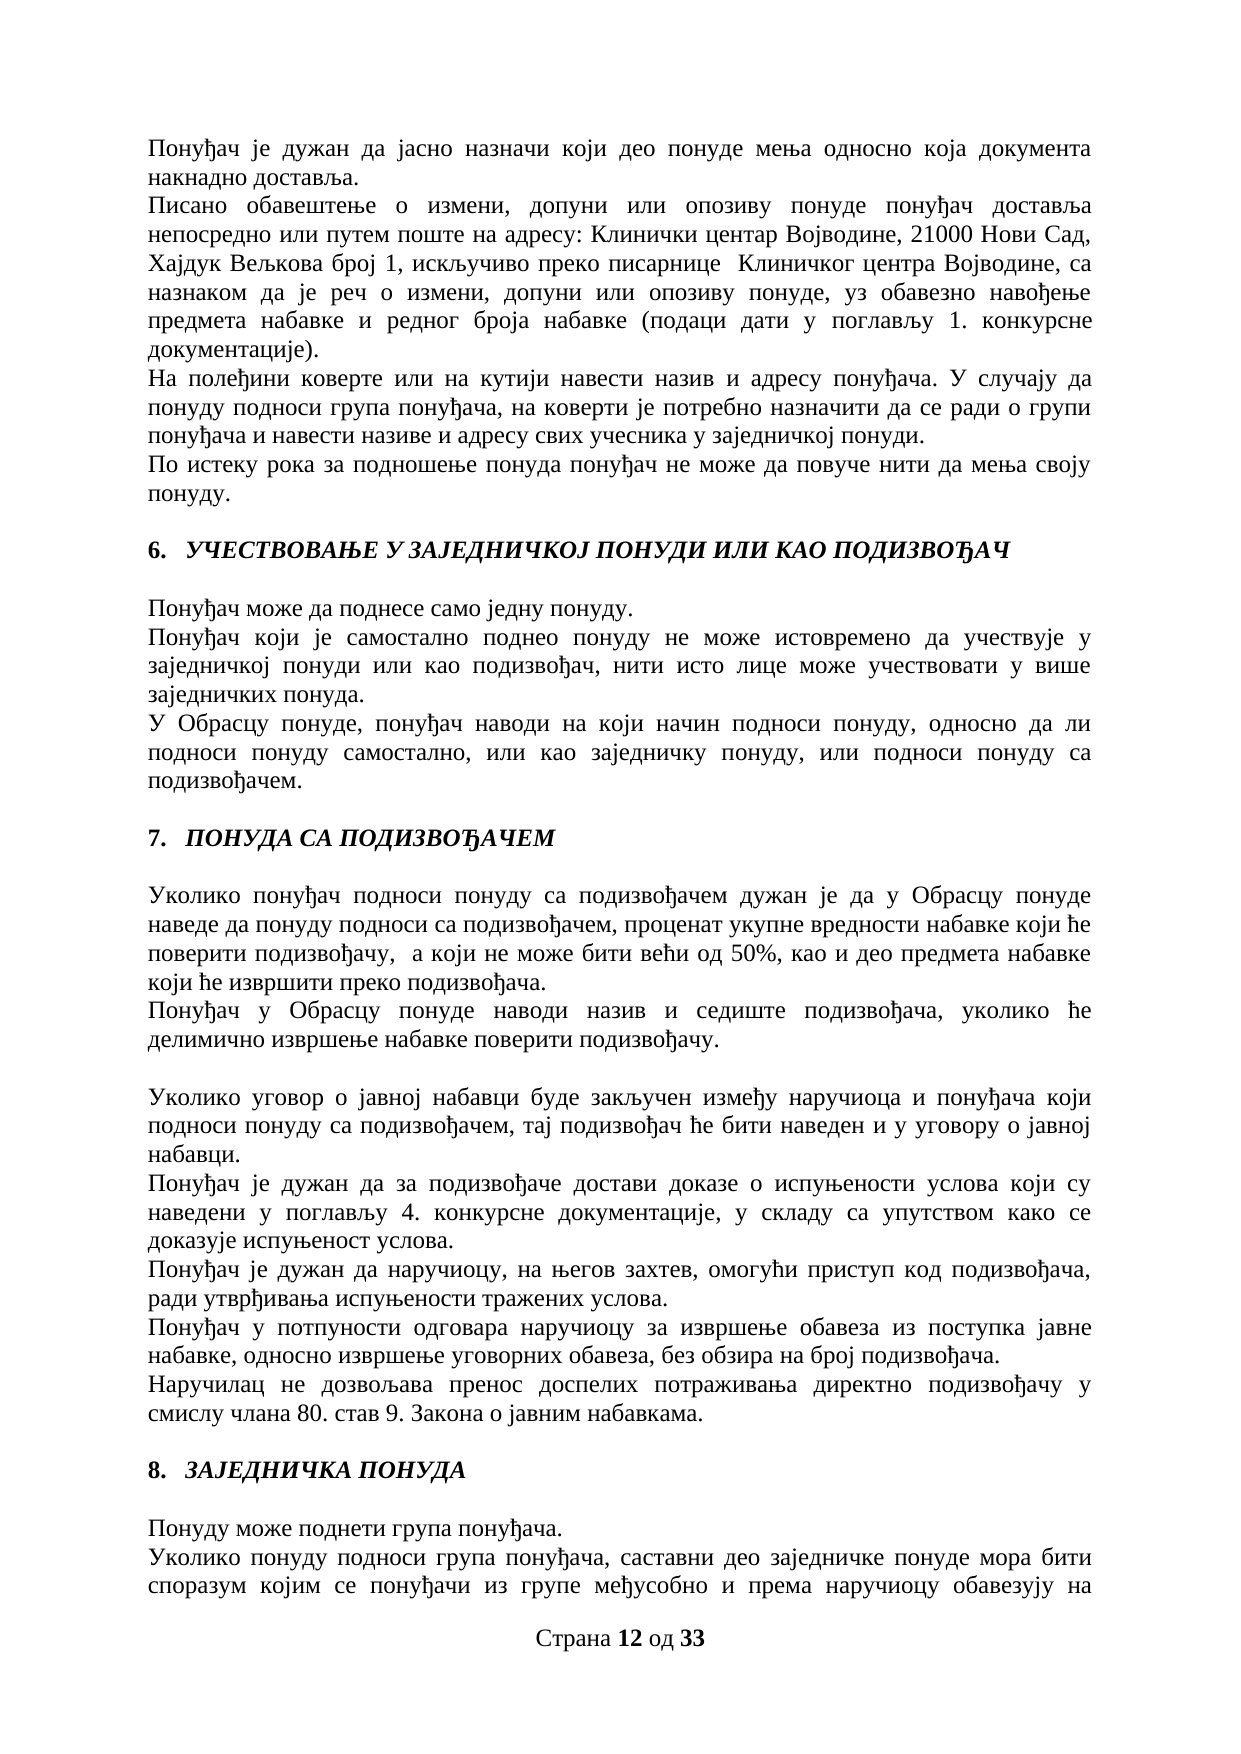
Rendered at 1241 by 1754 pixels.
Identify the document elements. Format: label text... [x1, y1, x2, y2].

text Понуду може поднети група понуђача. [148, 1513, 1092, 1542]
list УЧЕСТВОВАЊЕ У ЗАЈЕДНИЧКОЈ ПОНУДИ ИЛИ КАО ПОДИЗВОЂАЧ [148, 535, 1092, 564]
text По истеку рока за подношење понуда понуђач не може да повуче нити да мења своју понуду. [148, 449, 1092, 507]
text Уколико понуђач подноси понуду са подизвођачем дужан је да у Обрасцу понуде наведе да понуду подноси са подизвођачем, проценат укупне вредности набавке који ће поверити подизвођачу, а који не може бити већи од 50%, као и део предмета набавке који ће извршити преко подизвођача. [148, 880, 1092, 995]
text Понуђач који је самостално поднео понуду не може истовремено да учествује у заједничкој понуди или као подизвођач, нити исто лице може учествовати у више заједничких понуда. [148, 622, 1092, 708]
text Понуђач може да поднесе само једну понуду. [148, 593, 1092, 622]
text Понуђач је дужан да наручиоцу, на његов захтев, омогући приступ код подизвођача, ради утврђивања испуњености тражених услова. [148, 1254, 1092, 1312]
text Понуђач је дужан да јасно назначи који део понуде мења односно која документа накнадно доставља. [148, 133, 1092, 190]
list ПОНУДА СА ПОДИЗВОЂАЧЕМ [148, 823, 1092, 852]
text Писано обавештење о измени, допуни или опозиву понуде понуђач доставља непосредно или путем поште на адресу: Клинички центар Војводине, 21000 Нови Сад, Хајдук Вељкова број 1, искључиво преко писарнице Клиничког центра Војводине, са назнаком да је реч о измени, допуни или опозиву понуде, уз обавезно навођење предмета набавке и редног броја набавке (подаци дати у поглављу 1. конкурсне документације). [148, 190, 1092, 363]
text На полеђини коверте или на кутији навести назив и адресу понуђача. У случају да понуду подноси група понуђача, на коверти је потребно назначити да се ради о групи понуђача и навести називе и адресу свих учесника у заједничкој понуди. [148, 363, 1092, 449]
text У Обрасцу понуде, понуђач наводи на који начин подноси понуду, односно да ли подноси понуду самостално, или као заједничку понуду, или подноси понуду са подизвођачем. [148, 708, 1092, 794]
text Уколико уговор о јавној набавци буде закључен између наручиоца и понуђача који подноси понуду са подизвођачем, тај подизвођач ће бити наведен и у уговору о јавној набавци. [148, 1082, 1092, 1168]
list ЗАЈЕДНИЧКА ПОНУДА [148, 1455, 1092, 1484]
text Понуђач у потпуности одговара наручиоцу за извршење обавеза из поступка јавне набавке, односно извршење уговорних обавеза, без обзира на број подизвођача. [148, 1312, 1092, 1369]
text Понуђач је дужан да за подизвођаче достави доказе о испуњености услова који су наведени у поглављу 4. конкурсне документације, у складу са упутством како се доказује испуњеност услова. [148, 1168, 1092, 1254]
text Наручилац не дозвољава пренос доспелих потраживања директно подизвођачу у смислу члана 80. став 9. Закона о јавним набавкама. [148, 1369, 1092, 1427]
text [148, 1542, 1092, 1599]
text Понуђач у Обрасцу понуде наводи назив и седиште подизвођача, уколико ће делимично извршење набавке поверити подизвођачу. [148, 995, 1092, 1053]
